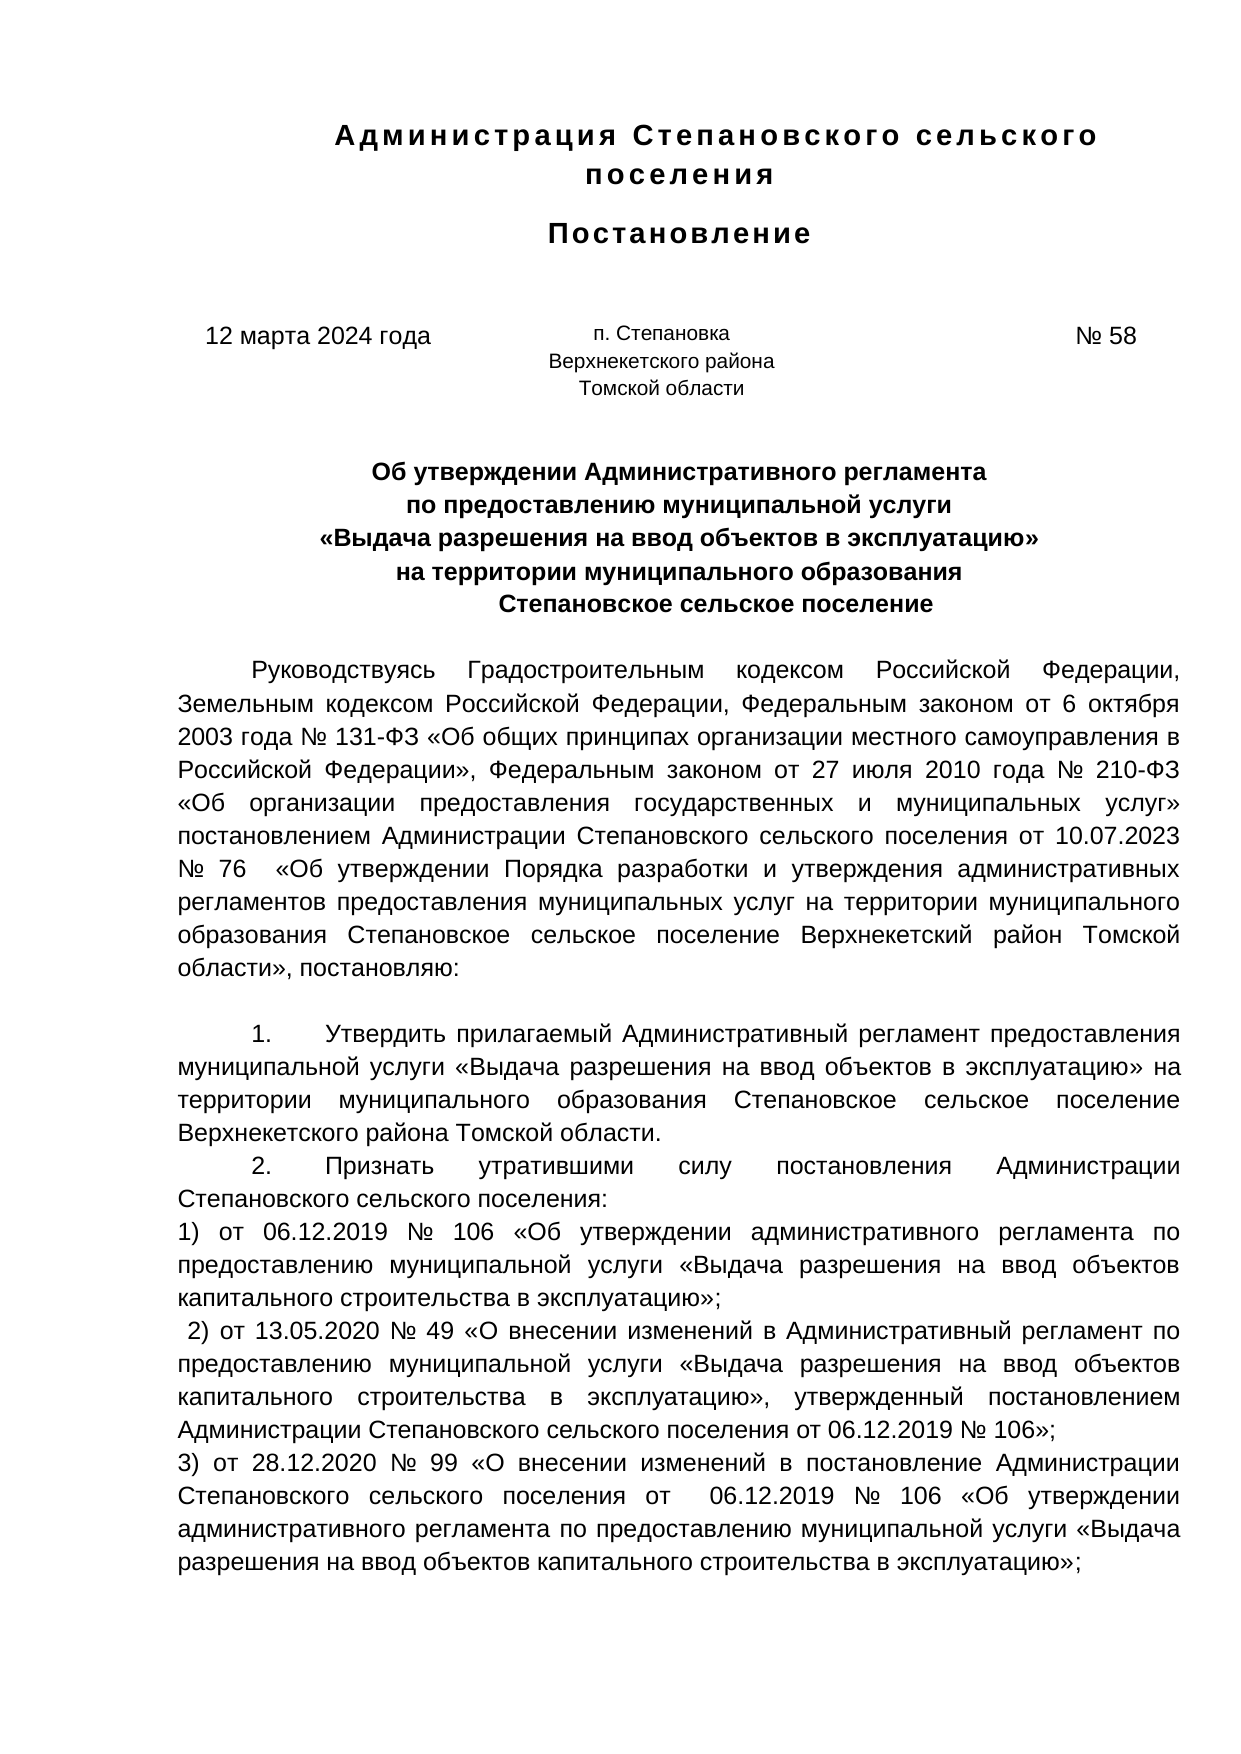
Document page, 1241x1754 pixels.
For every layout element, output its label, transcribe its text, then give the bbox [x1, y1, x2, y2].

text 3) от 28.12.2020 № 99 «О внесении изменений в постановление Администрации Степановского сельского поселения от 06.12.2019 № 106 «Об утверждении административного регламента по предоставлению муниципальной услуги «Выдача разрешения на ввод объектов капитального строительства в эксплуатацию»; [177, 1448, 1181, 1576]
table_header № 58 [799, 321, 1143, 403]
table_header 12 марта 2024 года [177, 321, 546, 403]
text Об утверждении Административного регламента [177, 457, 1181, 486]
text Руководствуясь Градостроительным кодексом Российской Федерации, Земельным кодексом Российской Федерации, Федеральным законом от 6 октября 2003 года № 131-ФЗ «Об общих принципах организации местного самоуправления в Российской Федерации», Федеральным законом от 27 июля 2010 года № 210-ФЗ «Об организации предоставления государственных и муниципальных услуг» постановлением Администрации Степановского сельского поселения от 10.07.2023 № 76 «Об утверждении Порядка разработки и утверждения административных регламентов предоставления муниципальных услуг на территории муниципального образования Степановское сельское поселение Верхнекетский район Томской области», постановляю: [177, 656, 1181, 981]
text по предоставлению муниципальной услуги [177, 490, 1181, 519]
list Утвердить прилагаемый Административный регламент предоставления муниципальной услуги «Выдача разрешения на ввод объектов в эксплуатацию» на территории муниципального образования Степановское сельское поселение Верхнекетского района Томской области. [177, 1019, 1181, 1147]
text 2) от 13.05.2020 № 49 «О внесении изменений в Административный регламент по предоставлению муниципальной услуги «Выдача разрешения на ввод объектов капитального строительства в эксплуатацию», утвержденный постановлением Администрации Степановского сельского поселения от 06.12.2019 № 106»; [177, 1316, 1181, 1444]
text 1) от 06.12.2019 № 106 «Об утверждении административного регламента по предоставлению муниципальной услуги «Выдача разрешения на ввод объектов капитального строительства в эксплуатацию»; [177, 1217, 1181, 1312]
table_header [546, 321, 799, 403]
text Постановление [177, 216, 1181, 249]
text Степановское сельское поселение [251, 589, 1181, 618]
text на территории муниципального образования [177, 556, 1181, 585]
text «Выдача разрешения на ввод объектов в эксплуатацию» [177, 523, 1181, 552]
text Администрация Степановского сельского поселения [177, 118, 1181, 190]
list Признать утратившими силу постановления Администрации Степановского сельского поселения: [177, 1151, 1181, 1213]
